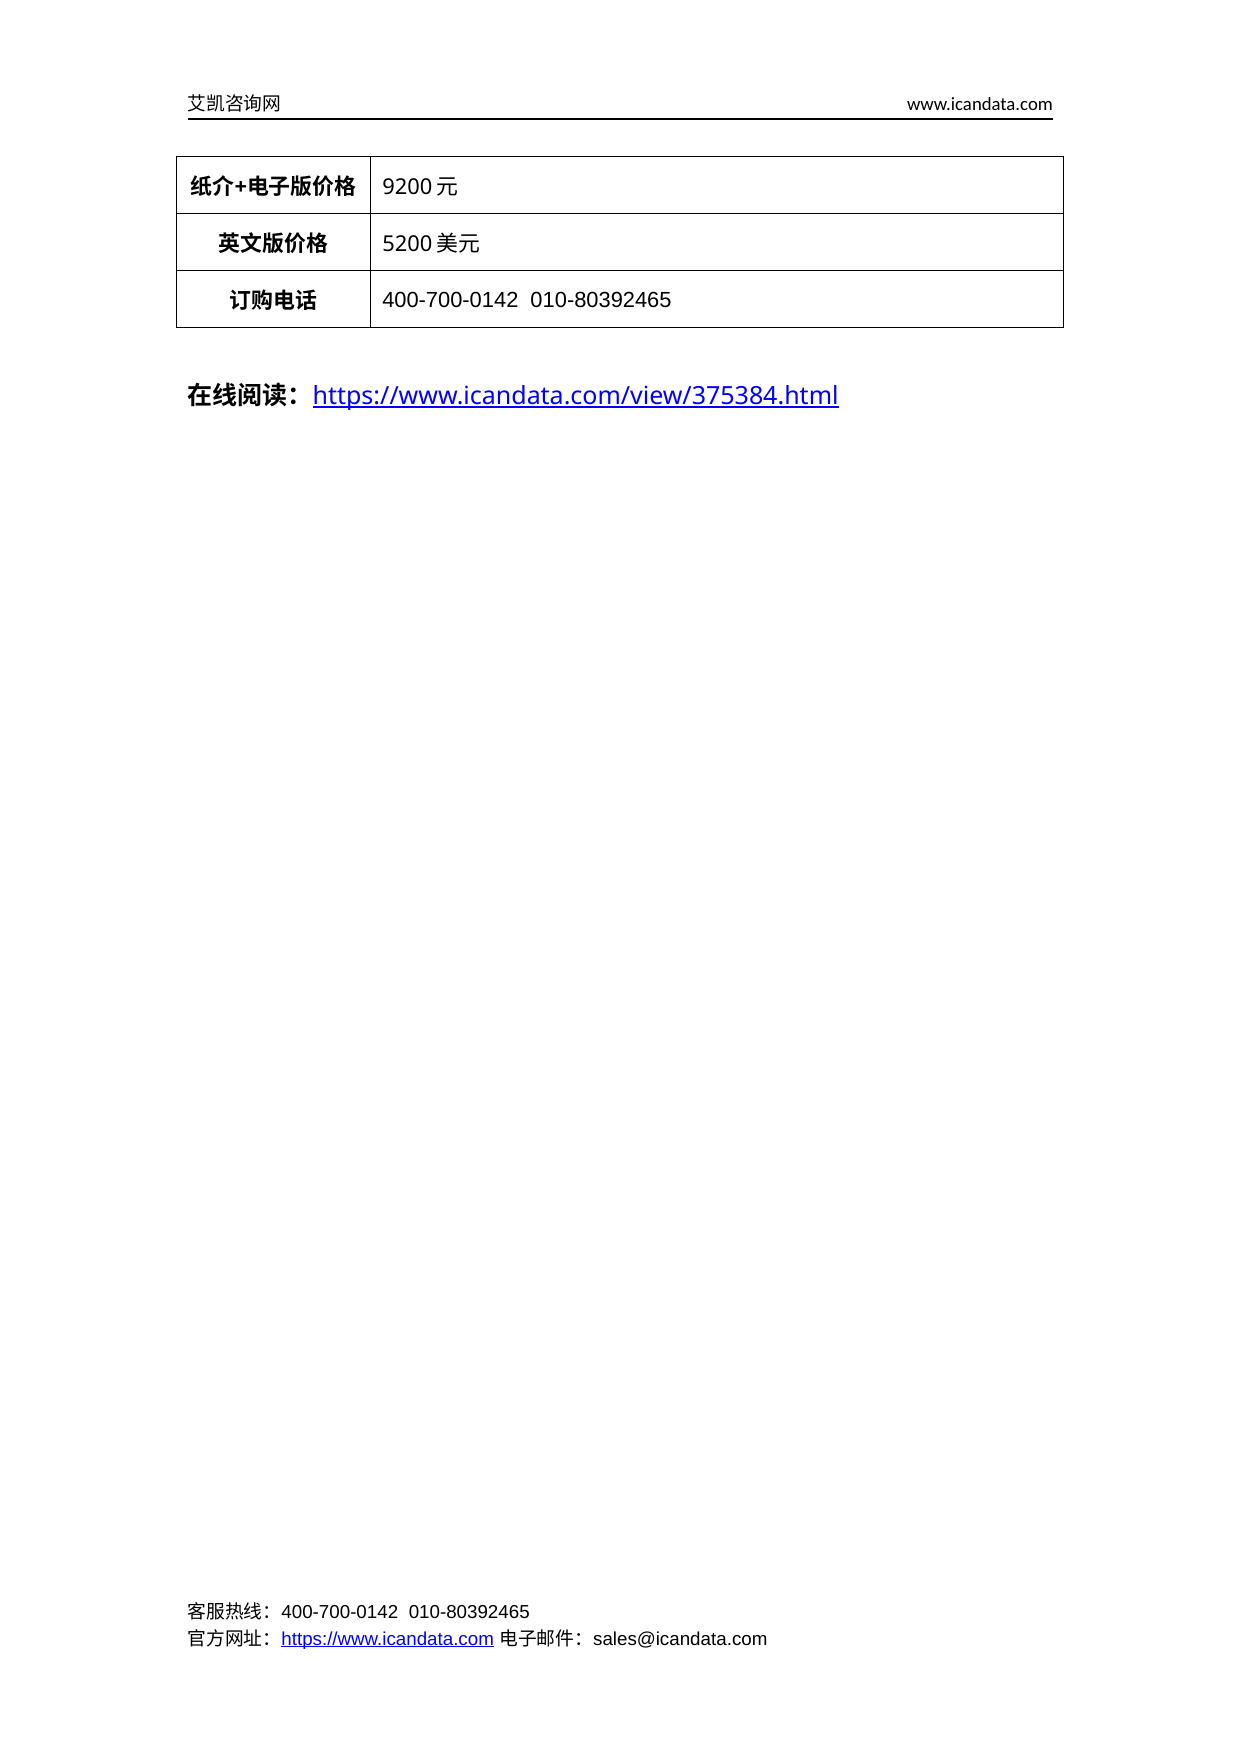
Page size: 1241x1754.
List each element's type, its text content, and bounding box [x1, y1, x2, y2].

table_cell 5200美元 [371, 214, 1063, 270]
table_cell 9200元 [371, 157, 1063, 213]
table_cell 纸介+电子版价格 [177, 157, 370, 213]
table_cell 英文版价格 [177, 214, 370, 270]
table_cell 订购电话 [177, 271, 370, 327]
table_cell 400-700-0142 010-80392465 [371, 271, 1063, 327]
text 在线阅读：https://www.icandata.com/view/375384.html [187, 361, 1053, 426]
